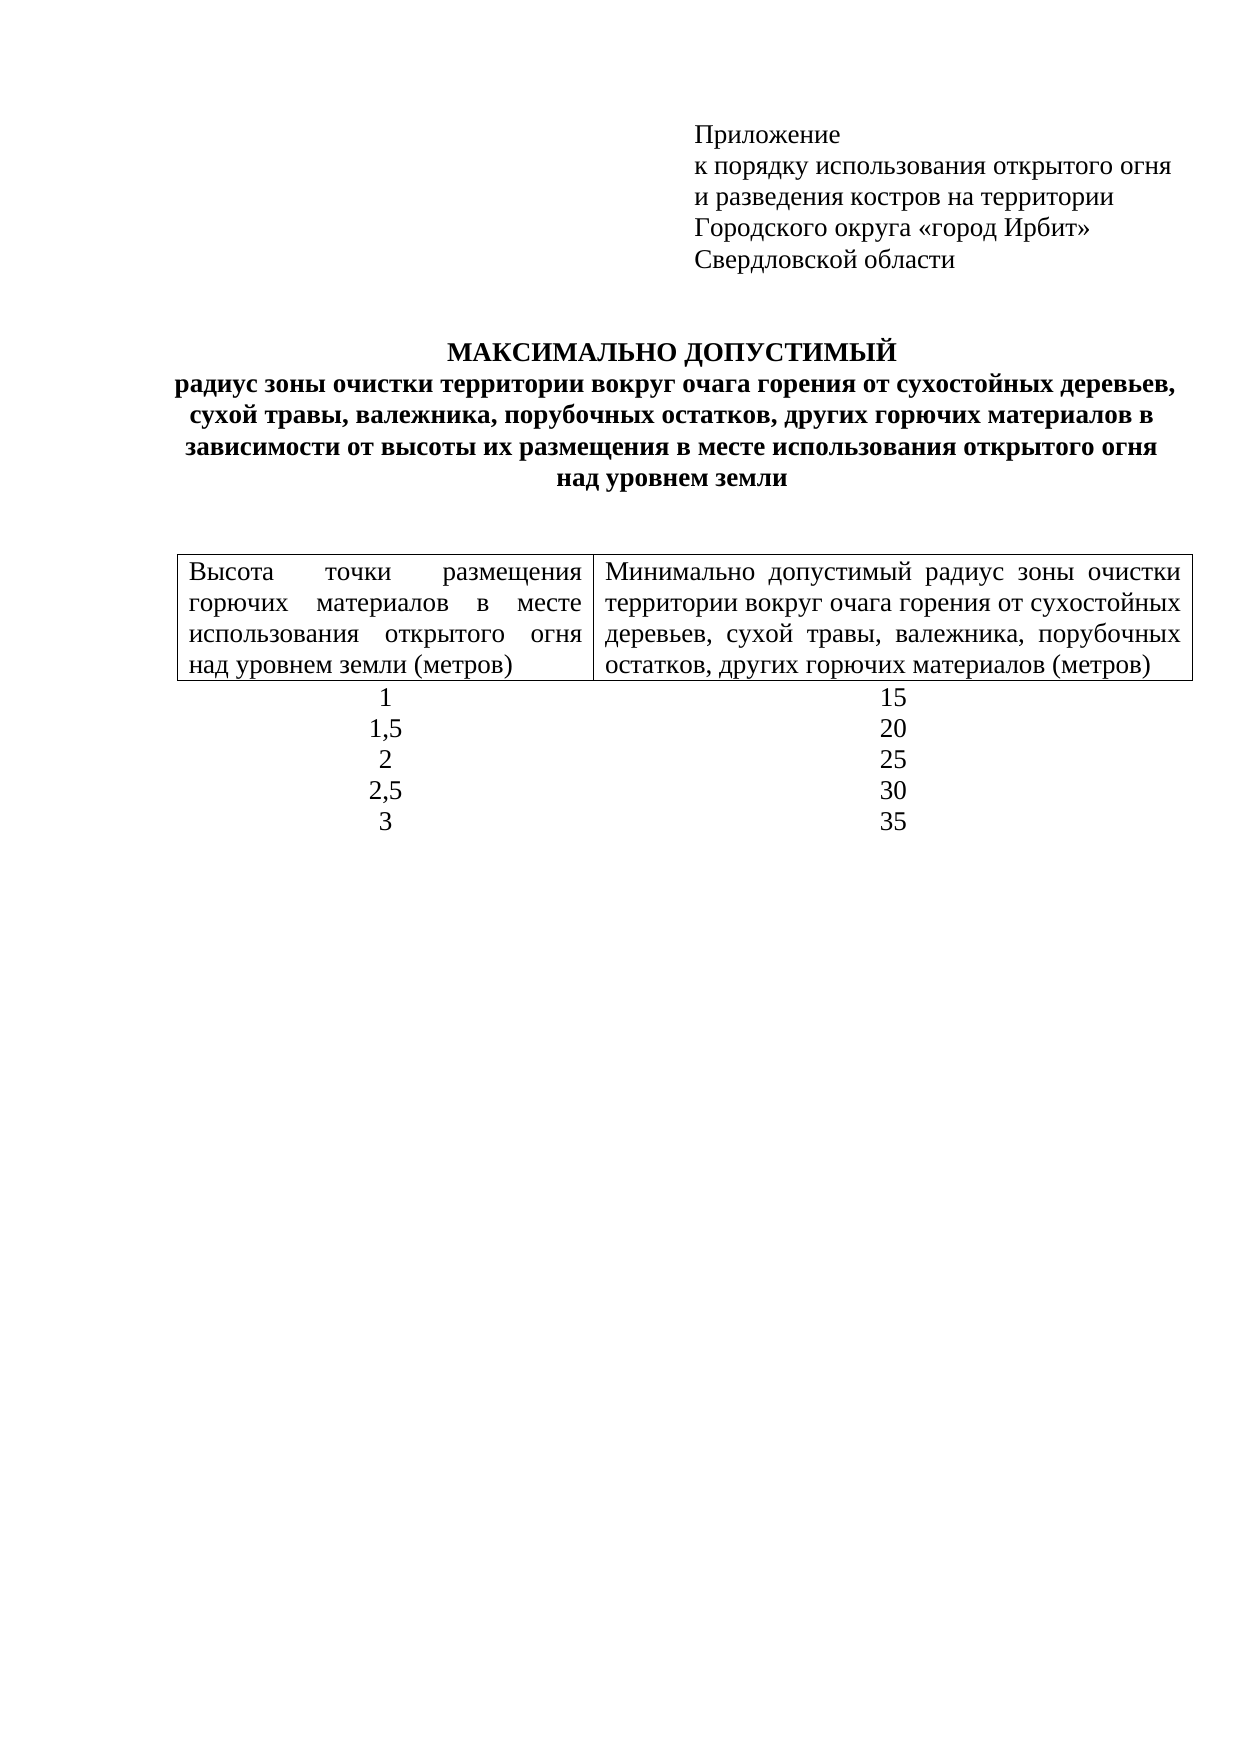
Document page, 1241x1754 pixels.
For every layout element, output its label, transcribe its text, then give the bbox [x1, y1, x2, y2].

table_cell 1 1,5 2 2,5 3 [177, 681, 593, 837]
table_header Минимально допустимый радиус зоны очистки территории вокруг очага горения от сухостойных деревьев, сухой травы, валежника, порубочных остатков, других горючих материалов (метров) [594, 555, 1192, 680]
text МАКСИМАЛЬНО ДОПУСТИМЫЙ [162, 336, 1181, 367]
table_header Высота точки размещения горючих материалов в месте использования открытого огня над уровнем земли (метров) [178, 555, 593, 680]
text к порядку использования открытого огня и разведения костров на территории Городского округа «город Ирбит» Свердловской области [694, 149, 1181, 274]
table_cell 15 20 25 30 35 [594, 681, 1193, 837]
text Приложение [694, 118, 1181, 149]
text радиус зоны очистки территории вокруг очага горения от сухостойных деревьев, сухой травы, валежника, порубочных остатков, других горючих материалов в зависимости от высоты их размещения в месте использования открытого огня над уровнем земли [162, 367, 1181, 492]
